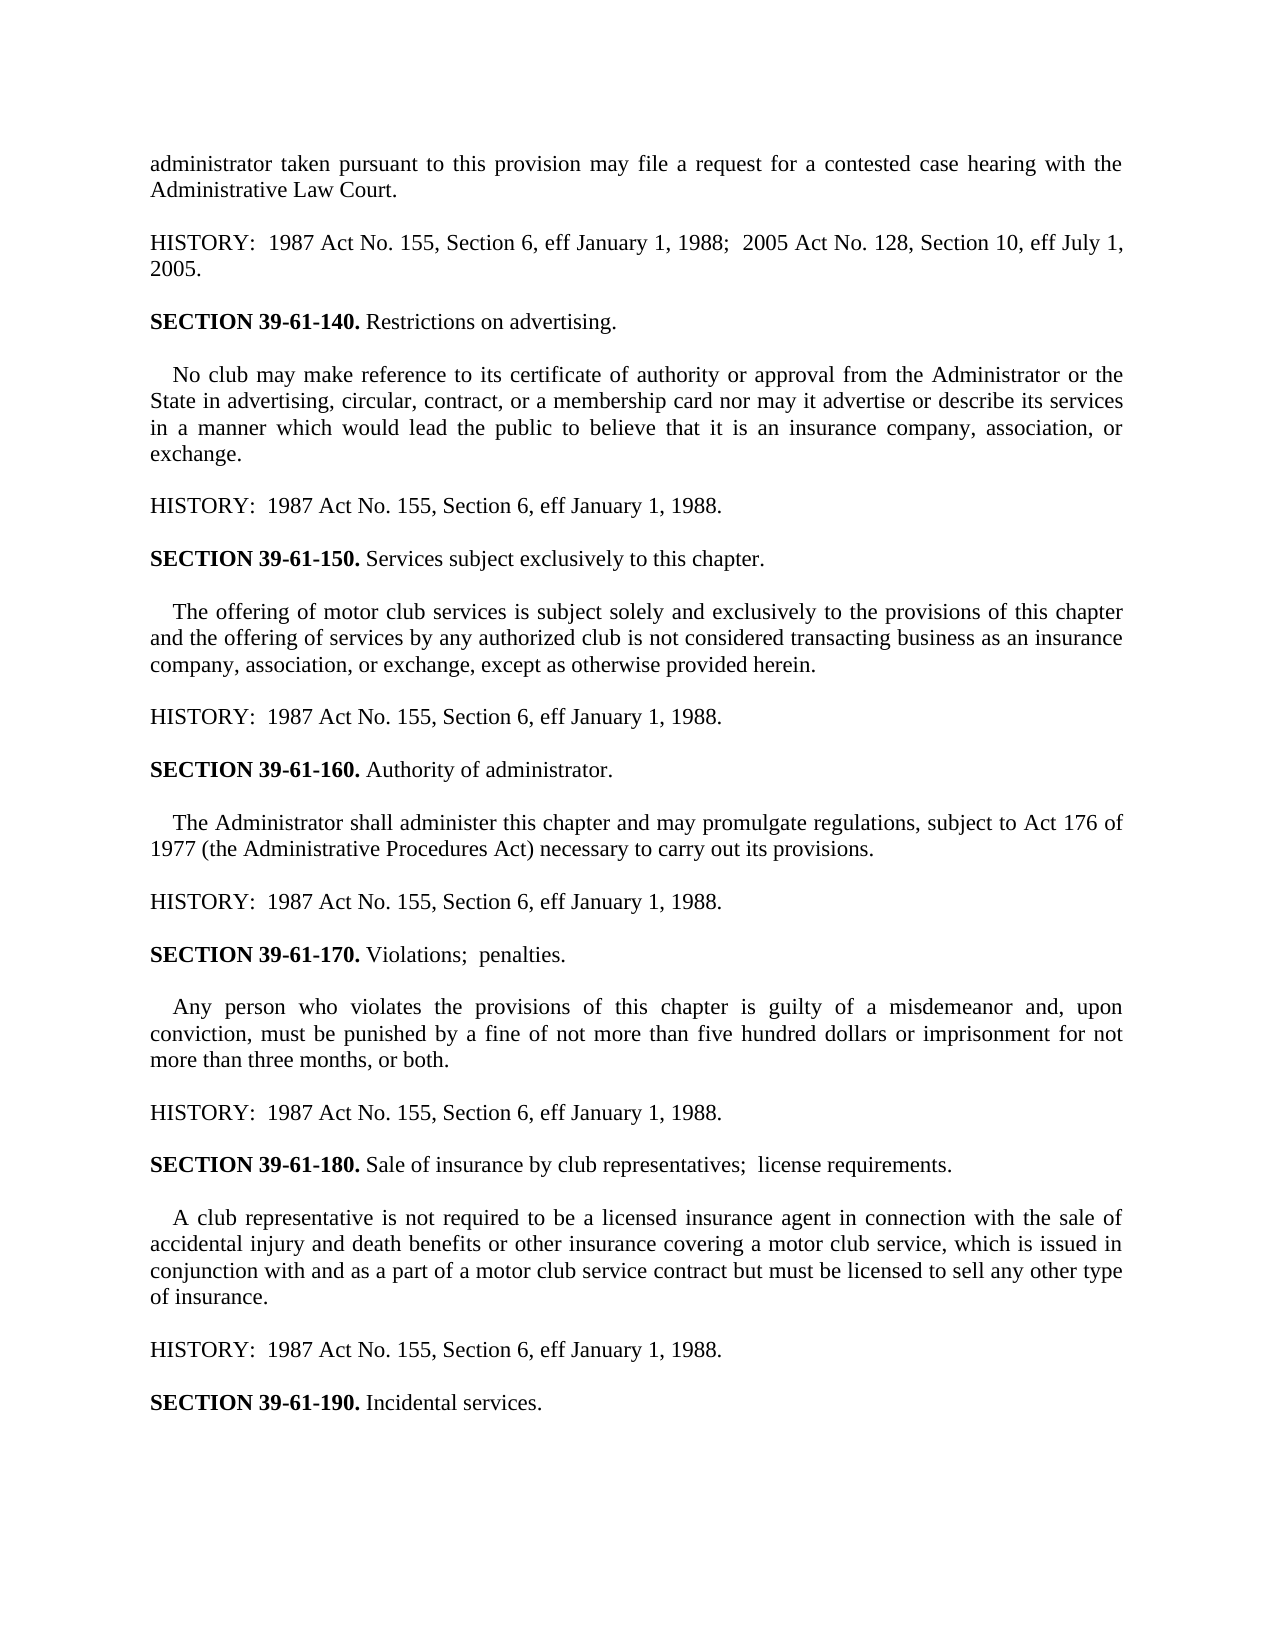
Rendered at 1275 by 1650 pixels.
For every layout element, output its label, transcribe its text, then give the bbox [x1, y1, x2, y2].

text No club may make reference to its certificate of authority or approval from the Administrator or the State in advertising, circular, contract, or a membership card nor may it advertise or describe its services in a manner which would lead the public to believe that it is an insurance company, association, or exchange. [150, 361, 1125, 466]
text The Administrator shall administer this chapter and may promulgate regulations, subject to Act 176 of 1977 (the Administrative Procedures Act) necessary to carry out its provisions. [150, 809, 1125, 862]
text The offering of motor club services is subject solely and exclusively to the provisions of this chapter and the offering of services by any authorized club is not considered transacting business as an insurance company, association, or exchange, except as otherwise provided herein. [150, 598, 1125, 677]
text Any person who violates the provisions of this chapter is guilty of a misdemeanor and, upon conviction, must be punished by a fine of not more than five hundred dollars or imprisonment for not more than three months, or both. [150, 993, 1125, 1072]
text SECTION 39-61-160. Authority of administrator. [150, 756, 1125, 782]
text HISTORY: 1987 Act No. 155, Section 6, eff January 1, 1988. [150, 888, 1125, 914]
text HISTORY: 1987 Act No. 155, Section 6, eff January 1, 1988. [150, 493, 1125, 519]
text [150, 150, 1125, 203]
text A club representative is not required to be a licensed insurance agent in connection with the sale of accidental injury and death benefits or other insurance covering a motor club service, which is issued in conjunction with and as a part of a motor club service contract but must be licensed to sell any other type of insurance. [150, 1204, 1125, 1309]
text SECTION 39-61-150. Services subject exclusively to this chapter. [150, 545, 1125, 572]
text HISTORY: 1987 Act No. 155, Section 6, eff January 1, 1988. [150, 703, 1125, 730]
text SECTION 39-61-190. Incidental services. [150, 1389, 1125, 1415]
text HISTORY: 1987 Act No. 155, Section 6, eff January 1, 1988; 2005 Act No. 128, Section 10, eff July 1, 2005. [150, 229, 1125, 282]
text HISTORY: 1987 Act No. 155, Section 6, eff January 1, 1988. [150, 1336, 1125, 1362]
text SECTION 39-61-170. Violations; penalties. [150, 941, 1125, 967]
text SECTION 39-61-140. Restrictions on advertising. [150, 308, 1125, 334]
text SECTION 39-61-180. Sale of insurance by club representatives; license requirements. [150, 1151, 1125, 1178]
text HISTORY: 1987 Act No. 155, Section 6, eff January 1, 1988. [150, 1099, 1125, 1125]
